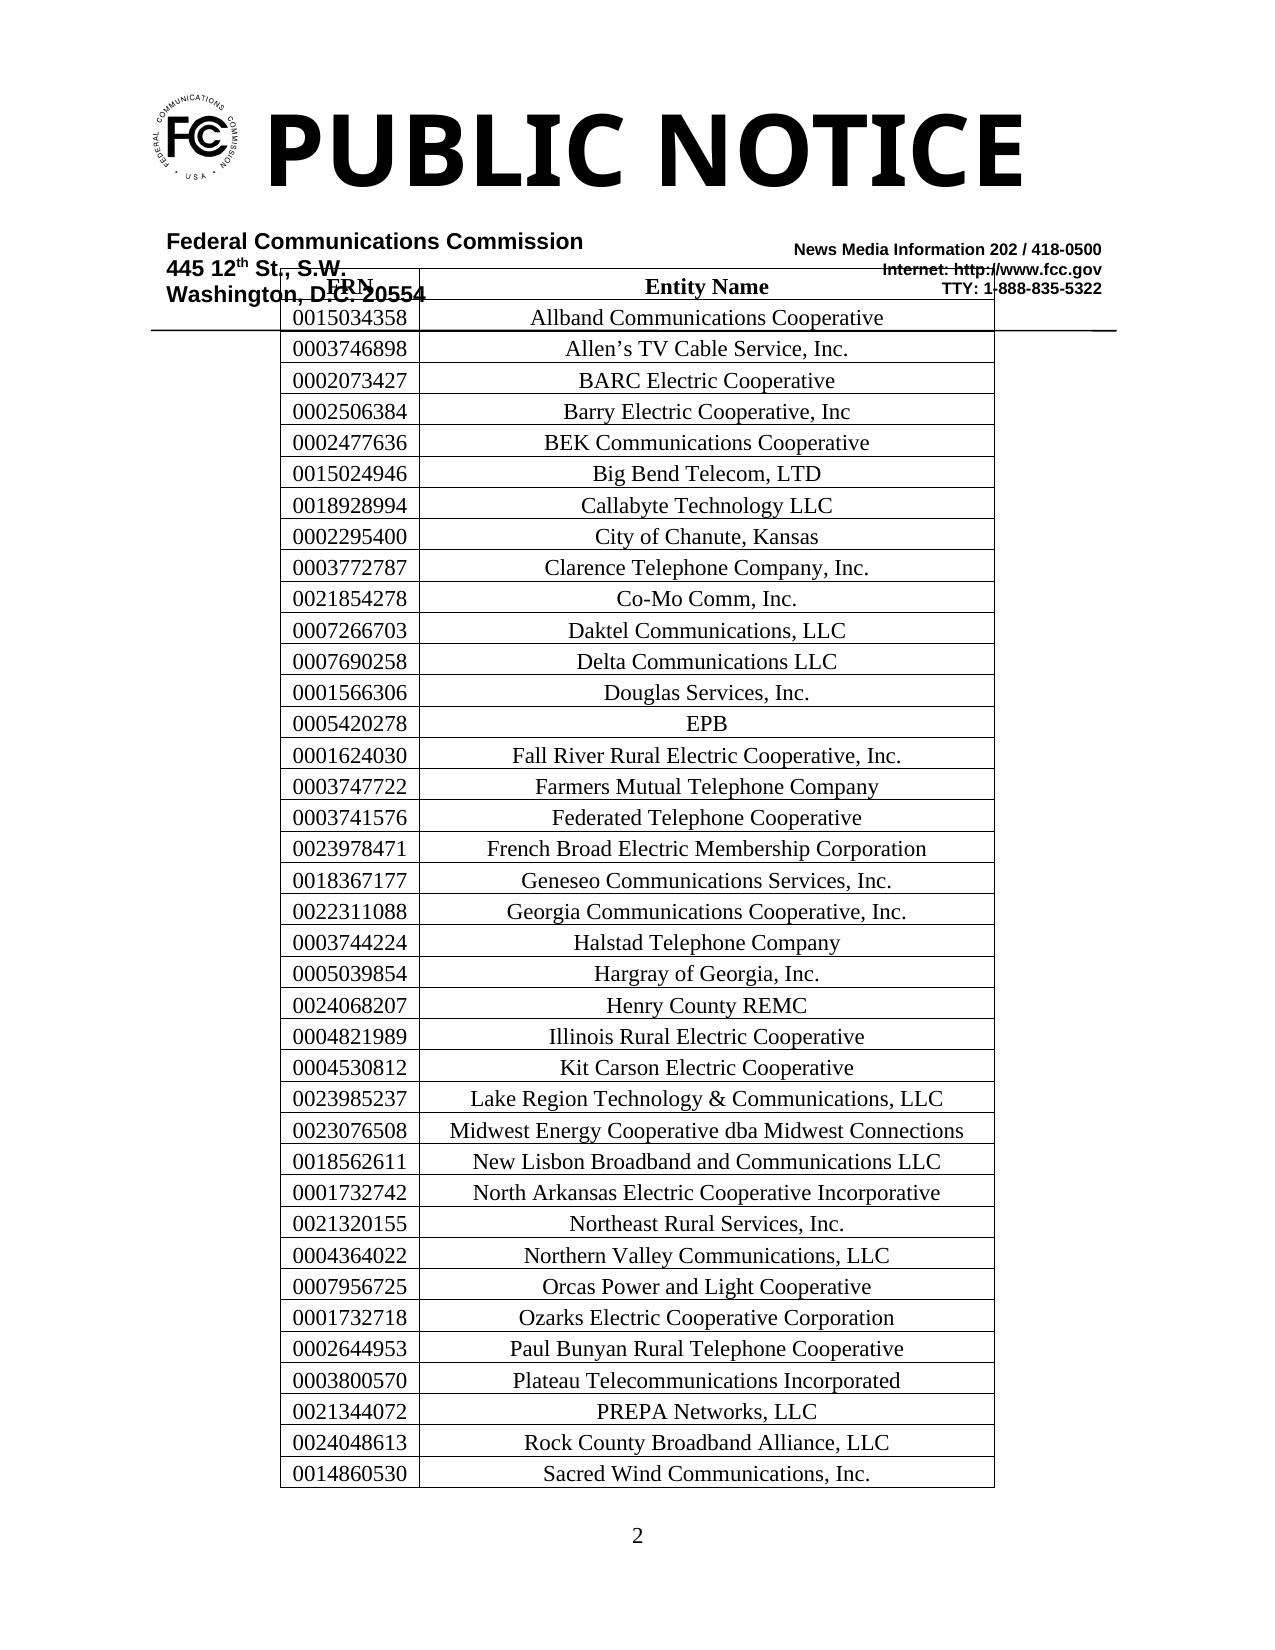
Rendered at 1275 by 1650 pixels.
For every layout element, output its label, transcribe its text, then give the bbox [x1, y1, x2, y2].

table_cell Fall River Rural Electric Cooperative, Inc. [420, 738, 994, 768]
table_cell 0002644953 [281, 1332, 419, 1362]
table_cell 0018367177 [281, 863, 419, 893]
table_cell Northeast Rural Services, Inc. [420, 1207, 994, 1237]
table_cell Midwest Energy Cooperative dba Midwest Connections [420, 1113, 994, 1143]
table_cell 0005420278 [281, 707, 419, 737]
table_cell 0001566306 [281, 675, 419, 706]
table_cell Clarence Telephone Company, Inc. [420, 550, 994, 581]
table_cell Daktel Communications, LLC [420, 613, 994, 643]
table_cell Halstad Telephone Company [420, 925, 994, 956]
table_cell 0001732718 [281, 1300, 419, 1331]
table_cell Federated Telephone Cooperative [420, 800, 994, 831]
table_cell 0003744224 [281, 925, 419, 956]
table_cell Co-Mo Comm, Inc. [420, 582, 994, 612]
table_cell 0015034358 [281, 300, 419, 331]
table_cell 0021854278 [281, 582, 419, 612]
table_cell Lake Region Technology & Communications, LLC [420, 1082, 994, 1112]
table_cell 0018928994 [281, 488, 419, 518]
table_cell 0014860530 [281, 1457, 419, 1487]
table_cell 0007956725 [281, 1269, 419, 1299]
table_cell 0003747722 [281, 769, 419, 799]
table_cell Douglas Services, Inc. [420, 675, 994, 706]
table_cell City of Chanute, Kansas [420, 519, 994, 549]
table_cell Delta Communications LLC [420, 644, 994, 674]
table_cell 0023978471 [281, 832, 419, 862]
table_cell 0018562611 [281, 1144, 419, 1174]
table_cell 0021344072 [281, 1394, 419, 1424]
table_cell Geneseo Communications Services, Inc. [420, 863, 994, 893]
table_cell 0002073427 [281, 363, 419, 393]
table_cell North Arkansas Electric Cooperative Incorporative [420, 1175, 994, 1206]
table_cell 0004364022 [281, 1238, 419, 1268]
table_cell Farmers Mutual Telephone Company [420, 769, 994, 799]
table_cell Ozarks Electric Cooperative Corporation [420, 1300, 994, 1331]
table_cell 0024048613 [281, 1425, 419, 1456]
table_cell Barry Electric Cooperative, Inc [420, 394, 994, 424]
table_cell Rock County Broadband Alliance, LLC [420, 1425, 994, 1456]
table_cell 0002295400 [281, 519, 419, 549]
table_cell 0023076508 [281, 1113, 419, 1143]
table_cell 0003800570 [281, 1363, 419, 1393]
table_cell Kit Carson Electric Cooperative [420, 1050, 994, 1081]
table_cell 0002477636 [281, 425, 419, 456]
table_cell Big Bend Telecom, LTD [420, 457, 994, 487]
table_cell 0003772787 [281, 550, 419, 581]
table_cell 0007266703 [281, 613, 419, 643]
table_cell Henry County REMC [420, 988, 994, 1018]
table_cell PREPA Networks, LLC [420, 1394, 994, 1424]
table_cell 0005039854 [281, 957, 419, 987]
table_cell Plateau Telecommunications Incorporated [420, 1363, 994, 1393]
table_cell Georgia Communications Cooperative, Inc. [420, 894, 994, 924]
table_cell Allen’s TV Cable Service, Inc. [420, 332, 994, 362]
table_cell 0003741576 [281, 800, 419, 831]
table_cell Hargray of Georgia, Inc. [420, 957, 994, 987]
table_cell 0001624030 [281, 738, 419, 768]
table_cell 0003746898 [281, 332, 419, 362]
table_cell Illinois Rural Electric Cooperative [420, 1019, 994, 1049]
table_cell 0002506384 [281, 394, 419, 424]
table_cell 0021320155 [281, 1207, 419, 1237]
table_cell EPB [420, 707, 994, 737]
table_cell BEK Communications Cooperative [420, 425, 994, 456]
table_cell 0022311088 [281, 894, 419, 924]
table_header FRN [281, 269, 419, 299]
table_cell BARC Electric Cooperative [420, 363, 994, 393]
table_cell Callabyte Technology LLC [420, 488, 994, 518]
table_cell French Broad Electric Membership Corporation [420, 832, 994, 862]
table_cell 0023985237 [281, 1082, 419, 1112]
table_header Entity Name [420, 269, 994, 299]
table_cell 0001732742 [281, 1175, 419, 1206]
table_cell Orcas Power and Light Cooperative [420, 1269, 994, 1299]
table_cell Allband Communications Cooperative [420, 300, 994, 331]
table_cell 0004821989 [281, 1019, 419, 1049]
table_cell 0024068207 [281, 988, 419, 1018]
table_cell Paul Bunyan Rural Telephone Cooperative [420, 1332, 994, 1362]
table_cell Sacred Wind Communications, Inc. [420, 1457, 994, 1487]
table_cell 0004530812 [281, 1050, 419, 1081]
table_cell New Lisbon Broadband and Communications LLC [420, 1144, 994, 1174]
table_cell 0015024946 [281, 457, 419, 487]
table_cell 0007690258 [281, 644, 419, 674]
table_cell Northern Valley Communications, LLC [420, 1238, 994, 1268]
